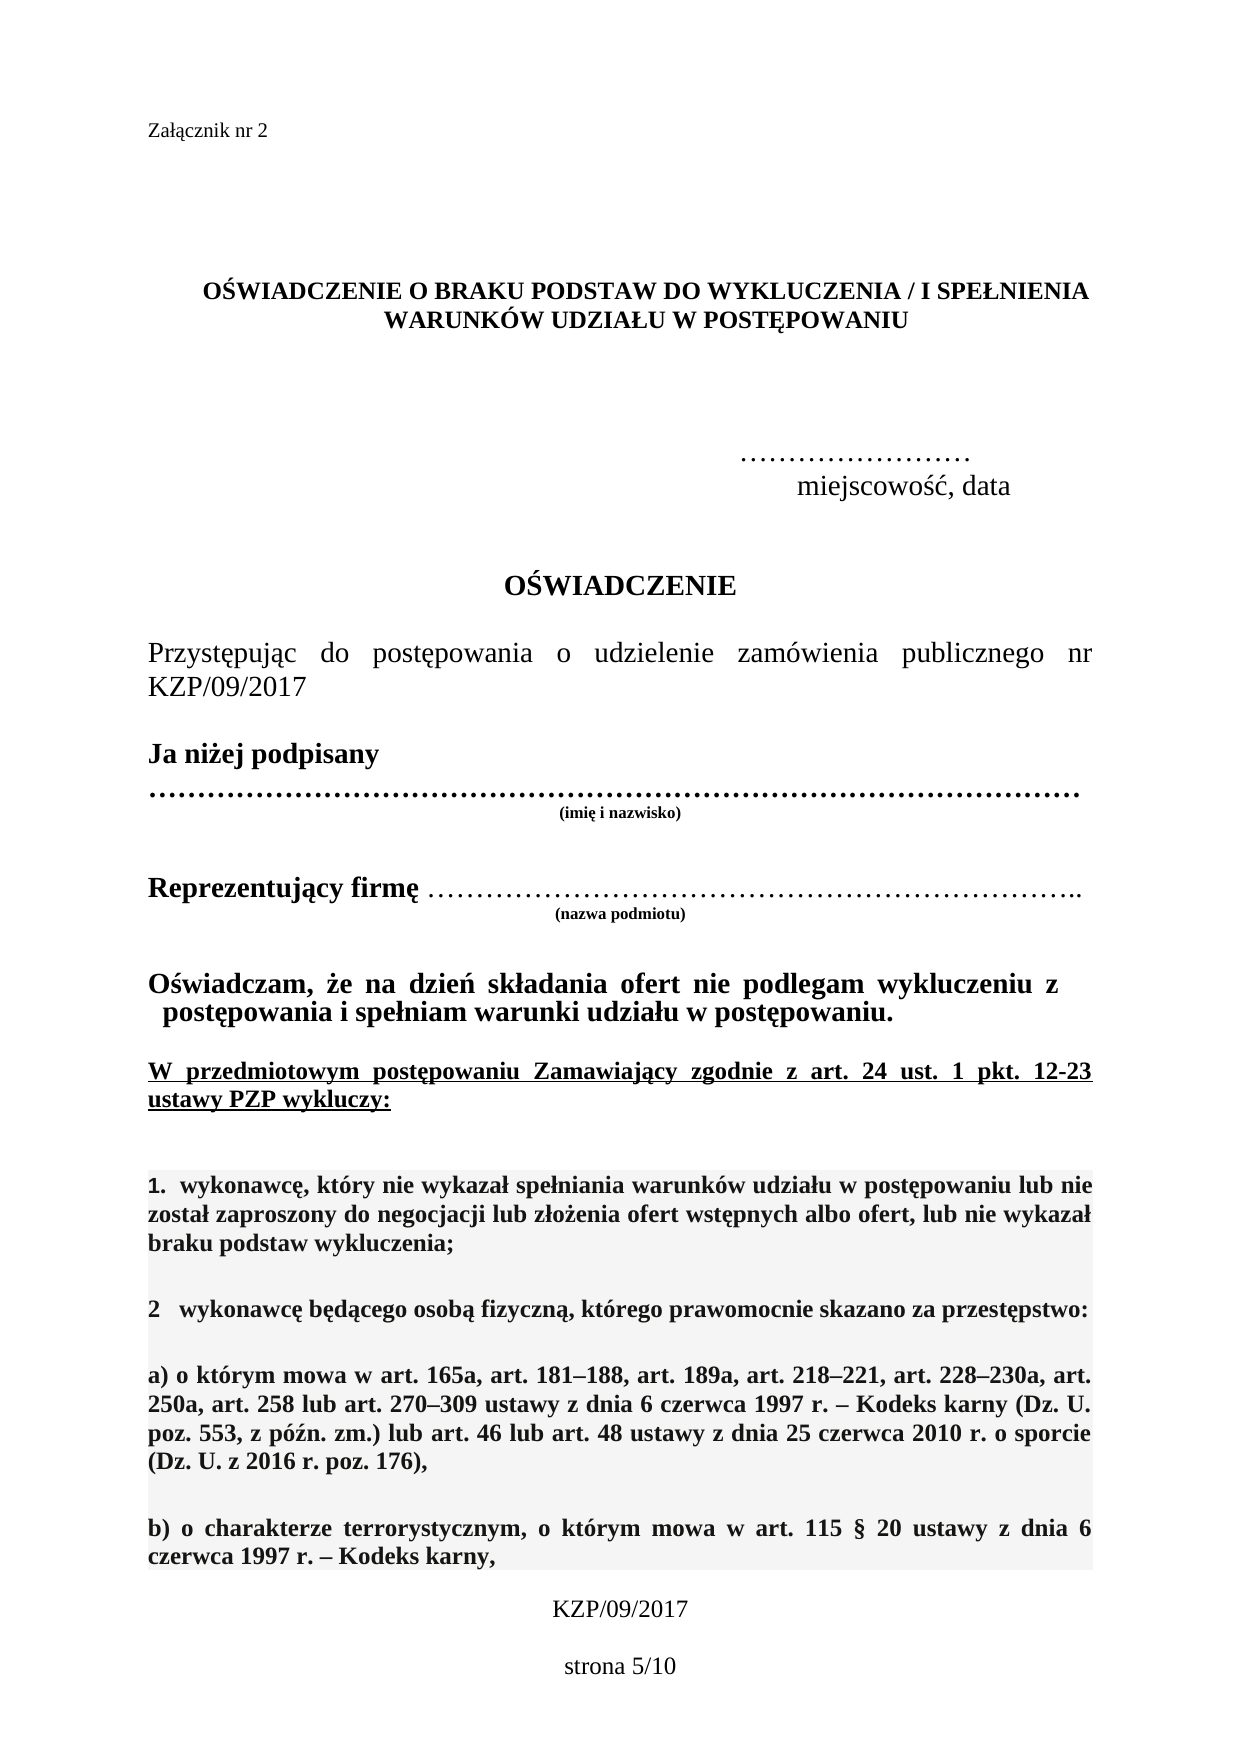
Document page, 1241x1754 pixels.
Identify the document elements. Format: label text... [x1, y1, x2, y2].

text Załącznik nr 2 [148, 118, 1093, 142]
text 1. wykonawcę, który nie wykazał spełniania warunków udziału w postępowaniu lub nie został zaproszony do negocjacji lub złożenia ofert wstępnych albo ofert, lub nie wykazał braku podstaw wykluczenia; [148, 1170, 1093, 1256]
text OŚWIADCZENIE O BRAKU PODSTAW DO WYKLUCZENIA / I SPEŁNIENIA WARUNKÓW UDZIAŁU W POSTĘPOWANIU [200, 277, 1093, 334]
text (nazwa podmiotu) [148, 904, 1093, 937]
text W przedmiotowym postępowaniu Zamawiający zgodnie z art. 24 ust. 1 pkt. 12-23 ustawy PZP wykluczy: [148, 1082, 1093, 1113]
text Przystępując do postępowania o udzielenie zamówienia publicznego nr KZP/09/2017 [148, 636, 1093, 703]
text W przedmiotowym postępowaniu Zamawiający zgodnie z art. 24 ust. 1 pkt. 12-23 ustawy PZP wykluczy: [148, 1056, 1093, 1081]
text (imię i nazwisko) [148, 803, 1093, 837]
text miejscowość, data [664, 468, 1093, 501]
text …………………………………………………………………………………… [148, 770, 1093, 803]
text …………………… [664, 434, 1093, 468]
text Reprezentujący firmę ………………………………………………………….. [148, 870, 1093, 904]
text Ja niżej podpisany [148, 736, 1093, 770]
text b) o charakterze terrorystycznym, o którym mowa w art. 115 § 20 ustawy z dnia 6 czerwca 1997 r. – Kodeks karny, [148, 1513, 1093, 1570]
text a) o którym mowa w art. 165a, art. 181–188, art. 189a, art. 218–221, art. 228–230a, art. 250a, art. 258 lub art. 270–309 ustawy z dnia 6 czerwca 1997 r. – Kodeks karny (Dz. U. poz. 553, z późn. zm.) lub art. 46 lub art. 48 ustawy z dnia 25 czerwca 2010 r. o sporcie (Dz. U. z 2016 r. poz. 176), [148, 1360, 1093, 1475]
text OŚWIADCZENIE [148, 568, 1093, 602]
text Oświadczam, że na dzień składania ofert nie podlegam wykluczeniu z postępowania i spełniam warunki udziału w postępowaniu. [148, 971, 1059, 1028]
text 2 wykonawcę będącego osobą fizyczną, którego prawomocnie skazano za przestępstwo: [148, 1294, 1093, 1323]
